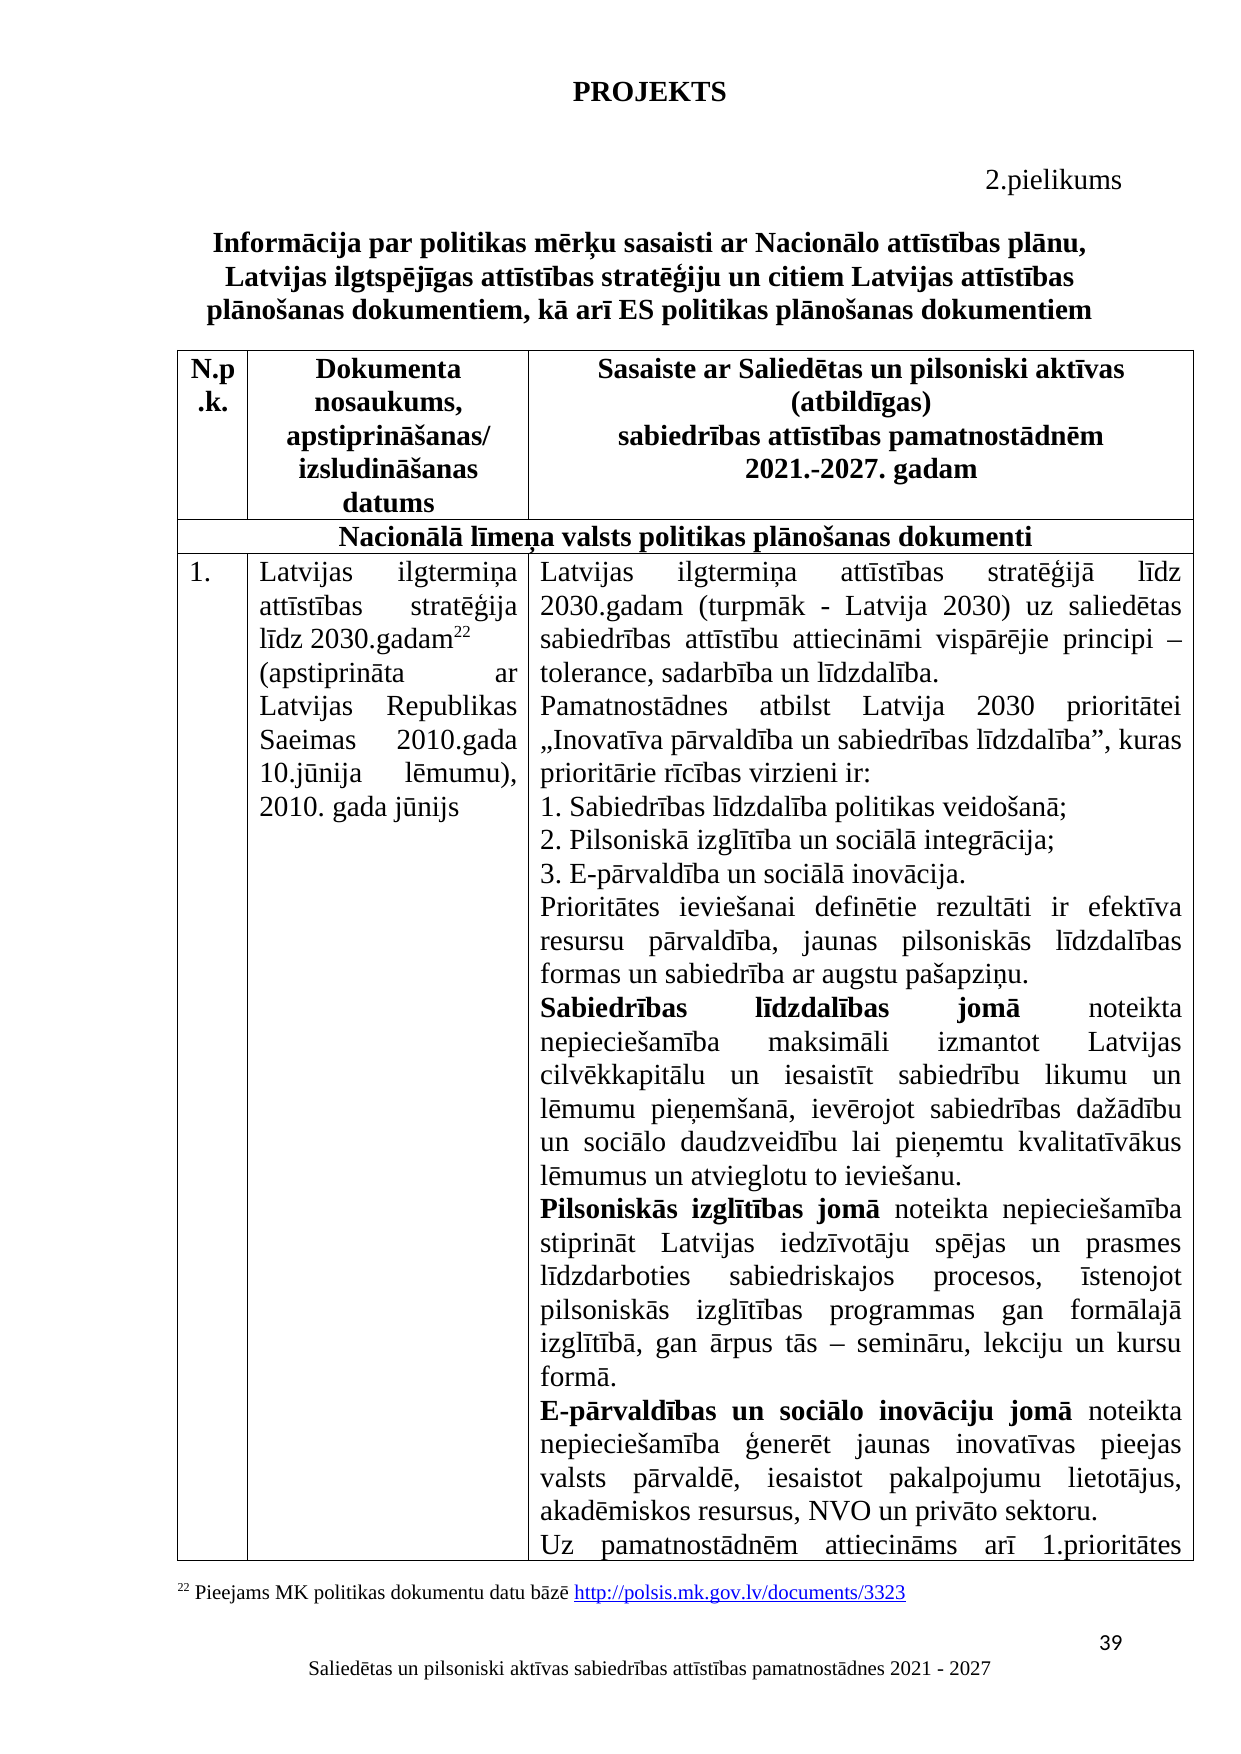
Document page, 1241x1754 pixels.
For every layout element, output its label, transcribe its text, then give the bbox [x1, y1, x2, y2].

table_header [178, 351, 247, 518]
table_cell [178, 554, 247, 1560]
text Informācija par politikas mērķu sasaisti ar Nacionālo attīstības plānu, Latvijas ilgtspējīgas attīstības stratēģiju un citiem Latvijas attīstības plānošanas dokumentiem, kā arī ES politikas plānošanas dokumentiem [177, 225, 1122, 326]
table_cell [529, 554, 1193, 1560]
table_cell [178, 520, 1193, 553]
subtitle 2.pielikums [177, 162, 1122, 196]
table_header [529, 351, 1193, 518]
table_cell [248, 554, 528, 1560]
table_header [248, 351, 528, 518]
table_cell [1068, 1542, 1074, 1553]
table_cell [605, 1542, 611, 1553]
